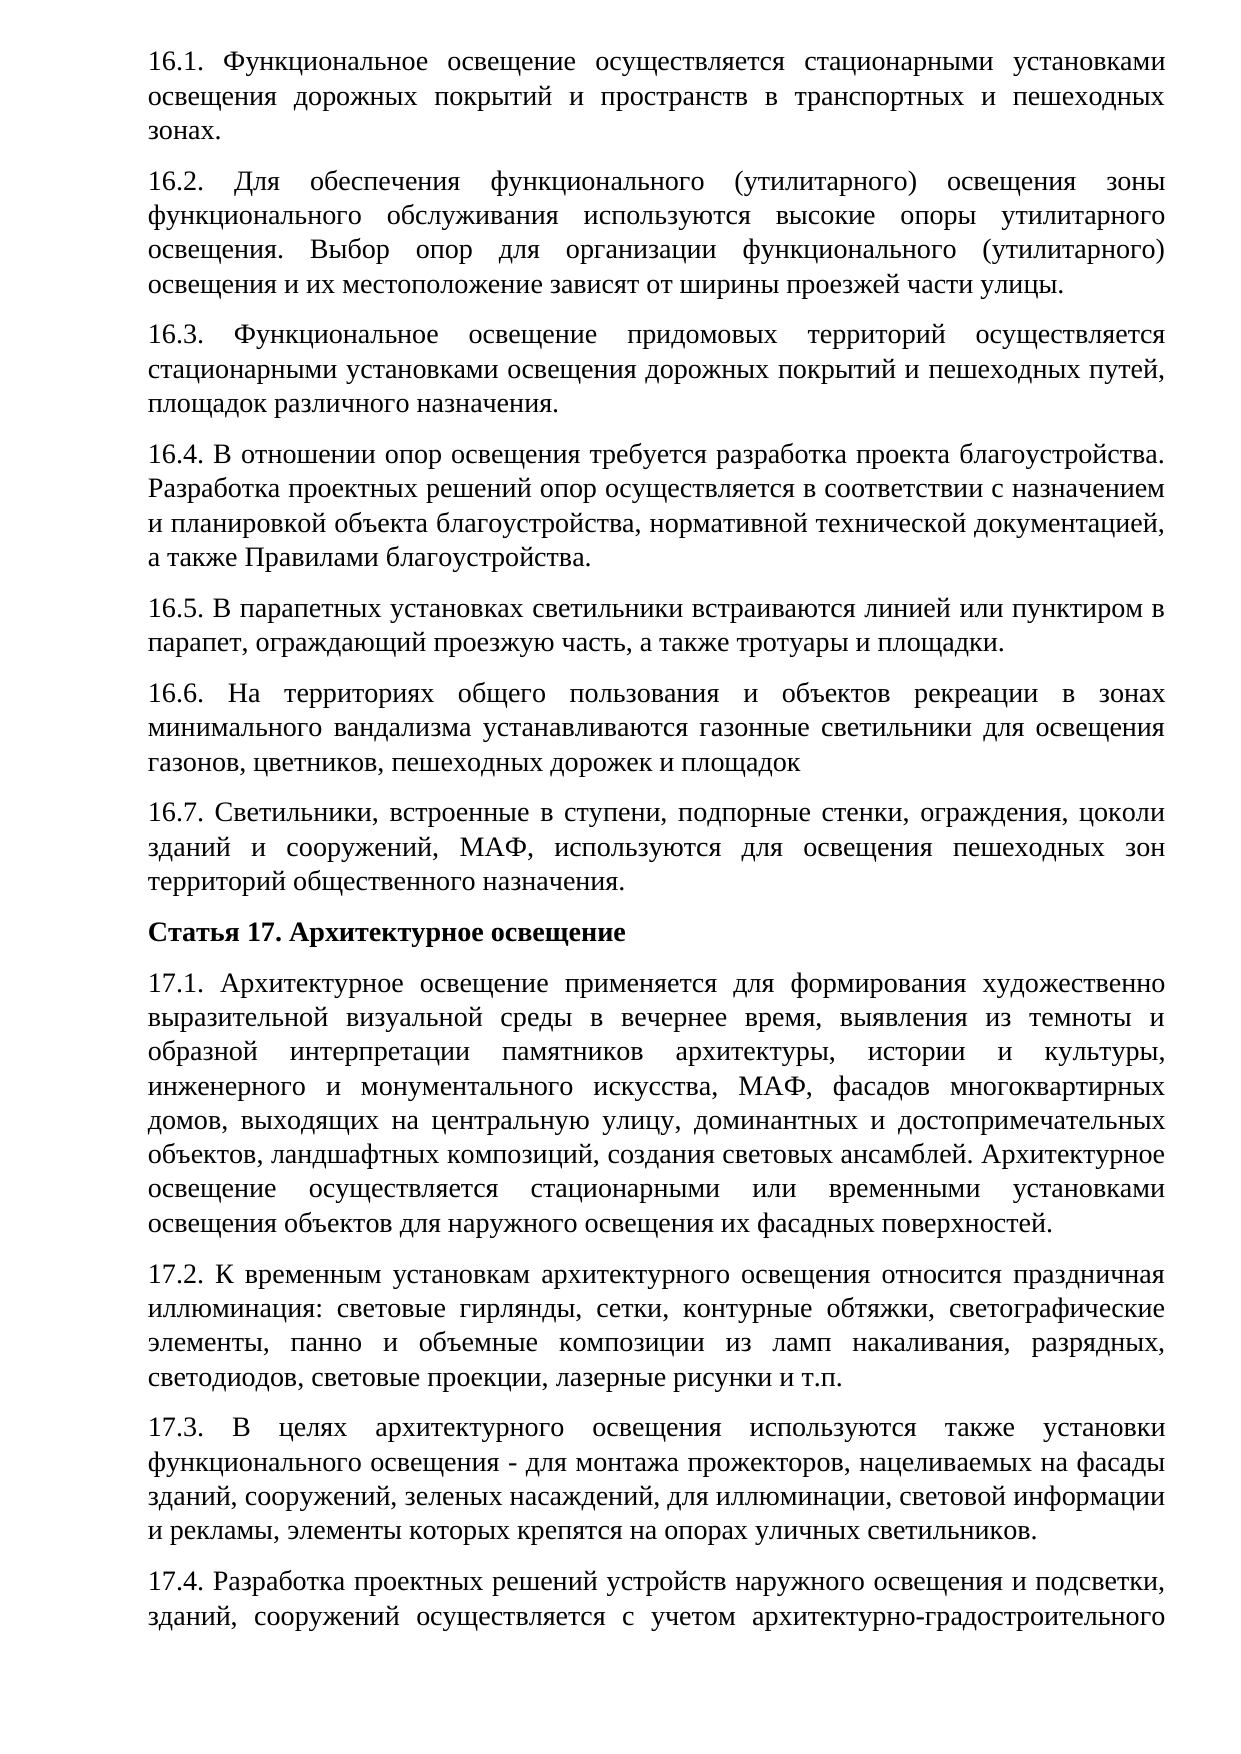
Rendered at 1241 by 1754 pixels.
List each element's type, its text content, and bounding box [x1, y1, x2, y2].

text 16.7. Светильники, встроенные в ступени, подпорные стенки, ограждения, цоколи зданий и сооружений, МАФ, используются для освещения пешеходных зон территорий общественного назначения. [148, 796, 1167, 896]
text Статья 17. Архитектурное освещение [148, 915, 1167, 947]
text 17.3. В целях архитектурного освещения используются также установки функционального освещения - для монтажа прожекторов, нацеливаемых на фасады зданий, сооружений, зеленых насаждений, для иллюминации, световой информации и рекламы, элементы которых крепятся на опорах уличных светильников. [148, 1411, 1167, 1546]
text 16.2. Для обеспечения функционального (утилитарного) освещения зоны функционального обслуживания используются высокие опоры утилитарного освещения. Выбор опор для организации функционального (утилитарного) освещения и их местоположение зависят от ширины проезжей части улицы. [148, 164, 1167, 299]
text 16.6. На территориях общего пользования и объектов рекреации в зонах минимального вандализма устанавливаются газонные светильники для освещения газонов, цветников, пешеходных дорожек и площадок [148, 676, 1167, 777]
text 17.2. К временным установкам архитектурного освещения относится праздничная иллюминация: световые гирлянды, сетки, контурные обтяжки, светографические элементы, панно и объемные композиции из ламп накаливания, разрядных, светодиодов, световые проекции, лазерные рисунки и т.п. [148, 1257, 1167, 1392]
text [148, 1564, 1167, 1631]
text 16.1. Функциональное освещение осуществляется стационарными установками освещения дорожных покрытий и пространств в транспортных и пешеходных зонах. [148, 44, 1167, 145]
text 16.5. В парапетных установках светильники встраиваются линией или пунктиром в парапет, ограждающий проезжую часть, а также тротуары и площадки. [148, 591, 1167, 657]
text 17.1. Архитектурное освещение применяется для формирования художественно выразительной визуальной среды в вечернее время, выявления из темноты и образной интерпретации памятников архитектуры, истории и культуры, инженерного и монументального искусства, МАФ, фасадов многоквартирных домов, выходящих на центральную улицу, доминантных и достопримечательных объектов, ландшафтных композиций, создания световых ансамблей. Архитектурное освещение осуществляется стационарными или временными установками освещения объектов для наружного освещения их фасадных поверхностей. [148, 966, 1167, 1238]
text 16.4. В отношении опор освещения требуется разработка проекта благоустройства. Разработка проектных решений опор осуществляется в соответствии с назначением и планировкой объекта благоустройства, нормативной технической документацией, а также Правилами благоустройства. [148, 437, 1167, 572]
text 16.3. Функциональное освещение придомовых территорий осуществляется стационарными установками освещения дорожных покрытий и пешеходных путей, площадок различного назначения. [148, 318, 1167, 418]
